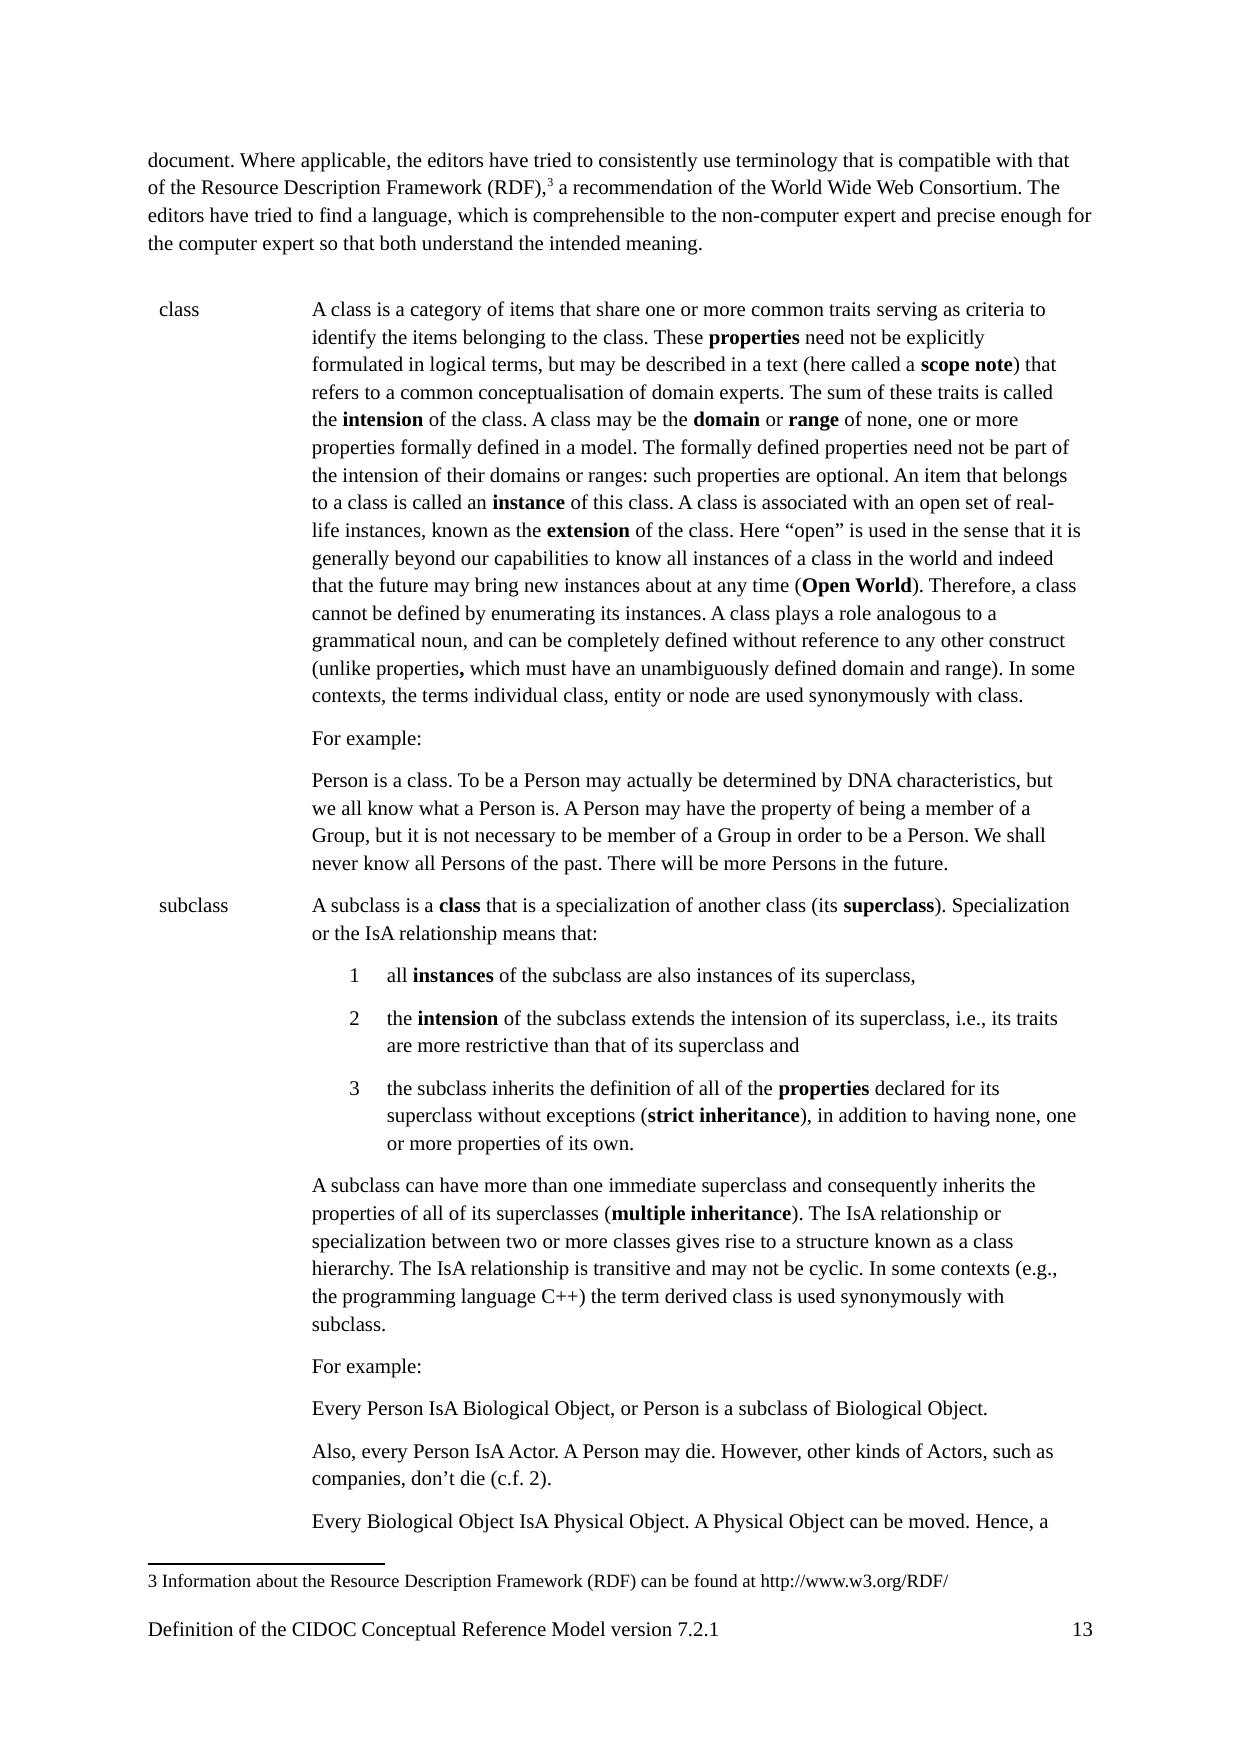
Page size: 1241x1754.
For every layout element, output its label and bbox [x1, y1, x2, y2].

text [148, 148, 1092, 254]
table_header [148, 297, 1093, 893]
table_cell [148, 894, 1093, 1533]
